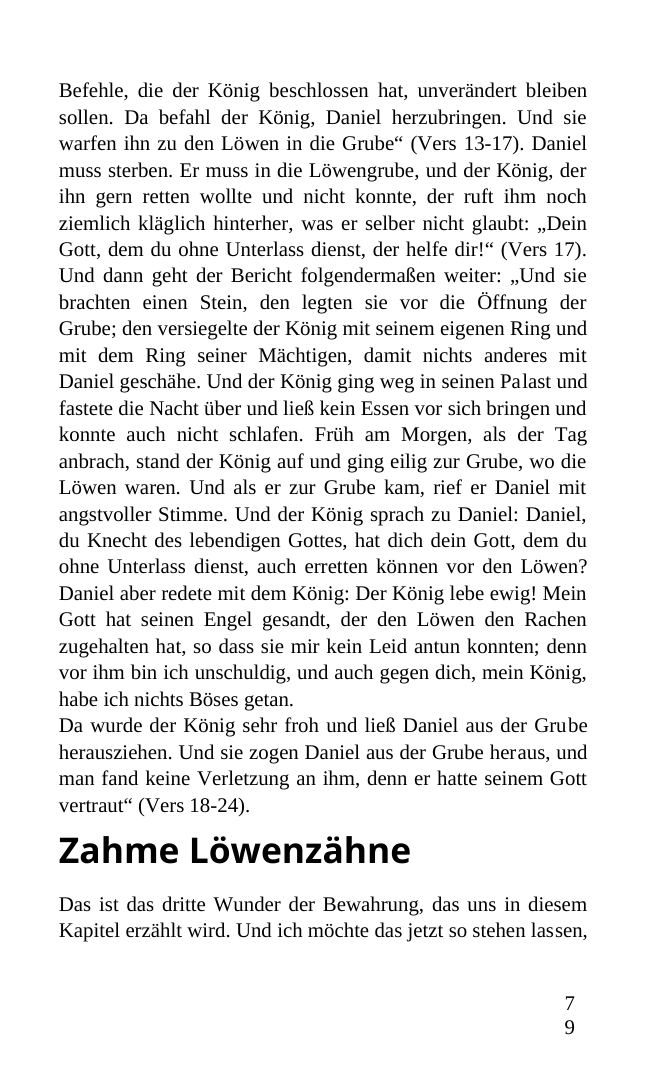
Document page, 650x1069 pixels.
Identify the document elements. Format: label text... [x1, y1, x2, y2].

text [59, 890, 588, 943]
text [59, 77, 588, 712]
subtitle Zahme Löwenzähne [59, 835, 588, 871]
text Da wurde der König sehr froh und ließ Daniel aus der Grube herausziehen. Und sie zogen Daniel aus der Grube heraus, und man fand keine Verletzung an ihm, denn er hatte seinem Gott vertraut“ (Vers 18-24). [59, 712, 588, 817]
